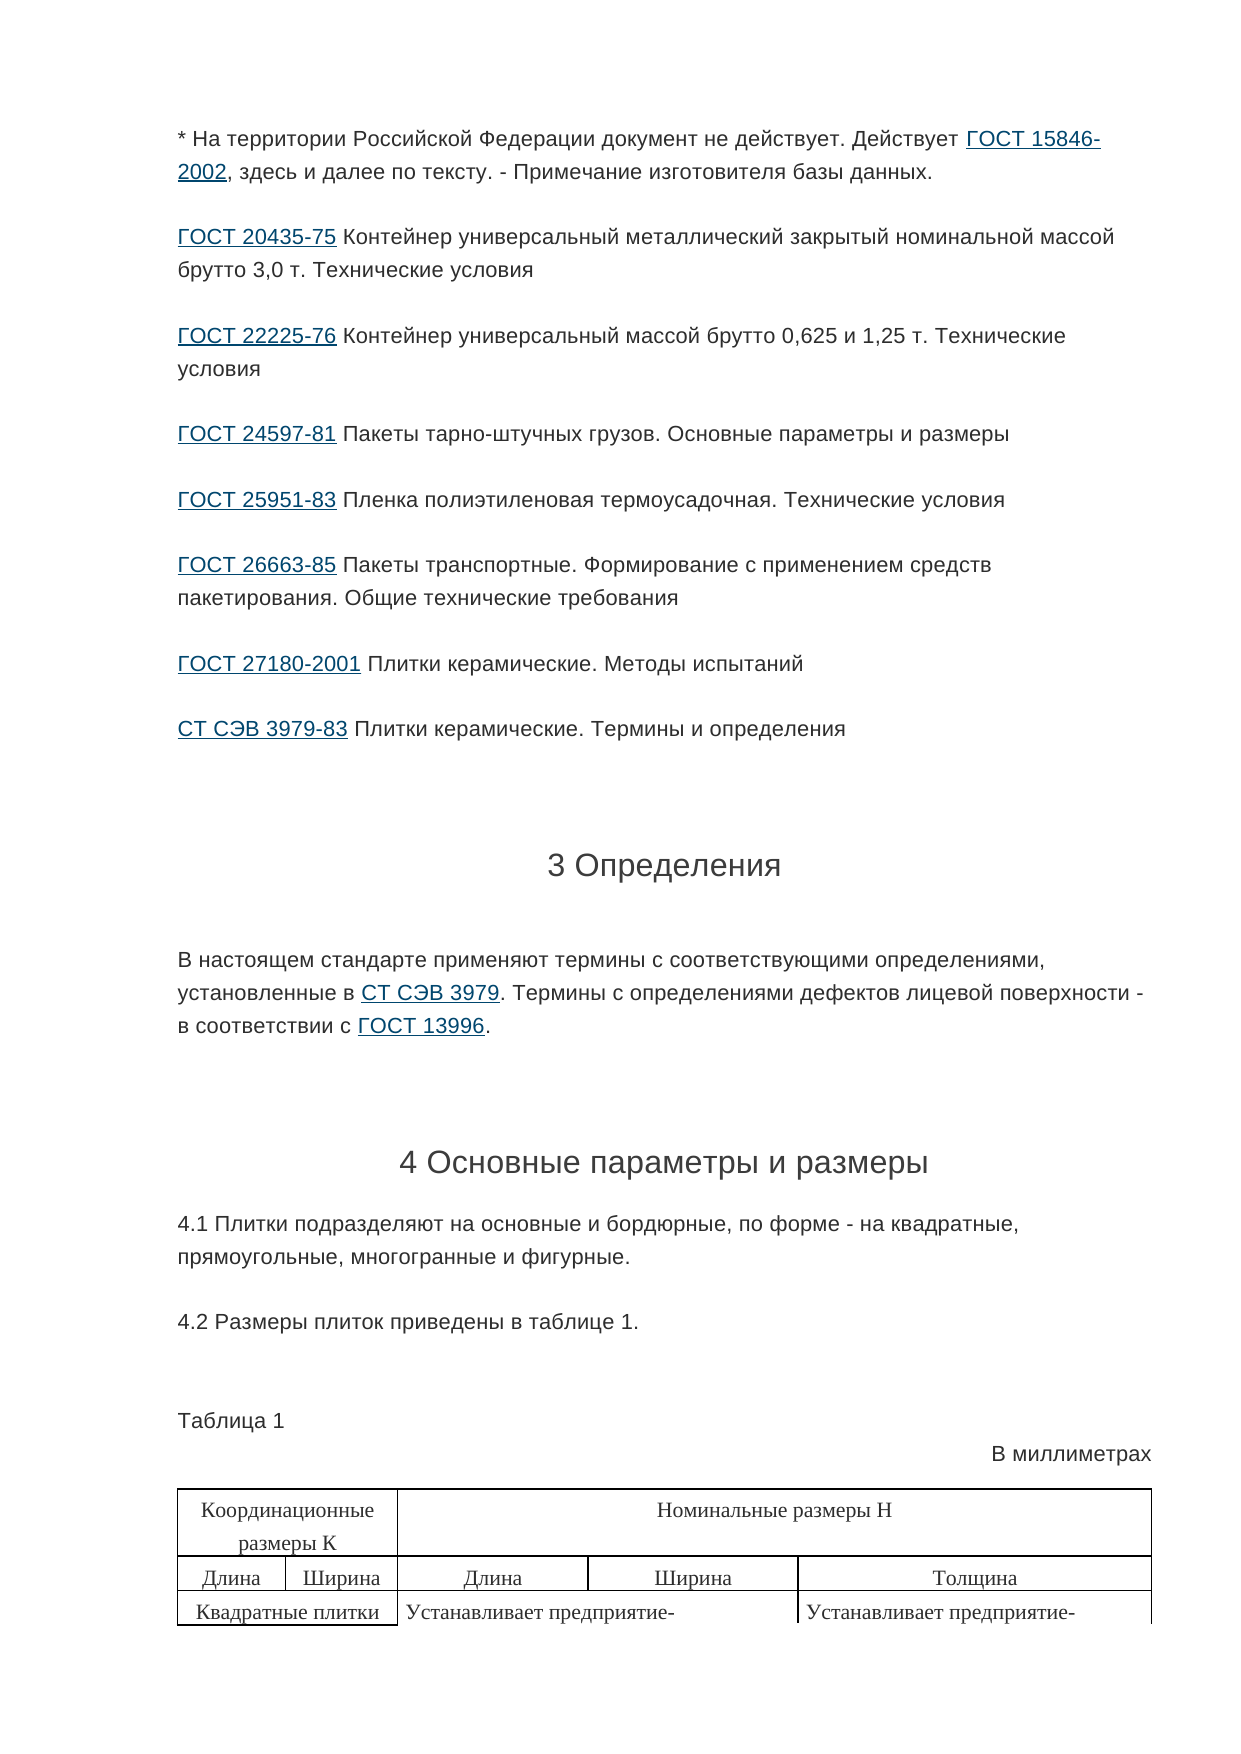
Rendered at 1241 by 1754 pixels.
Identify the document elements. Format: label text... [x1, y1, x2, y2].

table_cell Ширина [286, 1557, 397, 1590]
text В настоящем стандарте применяют термины с соответствующими определениями, установленные в СТ СЭВ 3979. Термины с определениями дефектов лицевой поверхности - в соответствии с ГОСТ 13996. [177, 907, 1152, 1104]
table_cell Длина [398, 1557, 587, 1590]
text Таблица 1 [177, 1400, 1152, 1433]
text 3 Определения [177, 846, 1152, 883]
table_cell Номинальные размеры Н [398, 1490, 1151, 1555]
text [177, 118, 1152, 184]
text 4 Основные параметры и размеры [177, 1143, 1152, 1180]
text 4.2 Размеры плиток приведены в таблице 1. [177, 1302, 1152, 1400]
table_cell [798, 1591, 1151, 1624]
table_cell Координационные размеры К [178, 1490, 397, 1555]
table_cell Ширина [589, 1557, 797, 1590]
table_cell Толщина [799, 1557, 1151, 1590]
text ГОСТ 20435-75 Контейнер универсальный металлический закрытый номинальной массой брутто 3,0 т. Технические условия ГОСТ 22225-76 Контейнер универсальный массой брутто 0,625 и 1,25 т. Технические условия ГОСТ 24597-81 Пакеты тарно-штучных грузов. Основные параметры и размеры ГОСТ 25951-83 Пленка полиэтиленовая термоусадочная. Технические условия ГОСТ 26663-85 Пакеты транспортные. Формирование с применением средств пакетирования. Общие технические требования ГОСТ 27180-2001 Плитки керамические. Методы испытаний СТ СЭВ 3979-83 Плитки керамические. Термины и определения [177, 184, 1152, 807]
table_cell Квадратные плитки [178, 1591, 397, 1624]
text В миллиметрах [177, 1433, 1152, 1466]
text 4.1 Плитки подразделяют на основные и бордюрные, по форме - на квадратные, прямоугольные, многогранные и фигурные. [177, 1203, 1152, 1302]
table_cell Длина [178, 1557, 285, 1590]
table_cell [398, 1591, 798, 1624]
